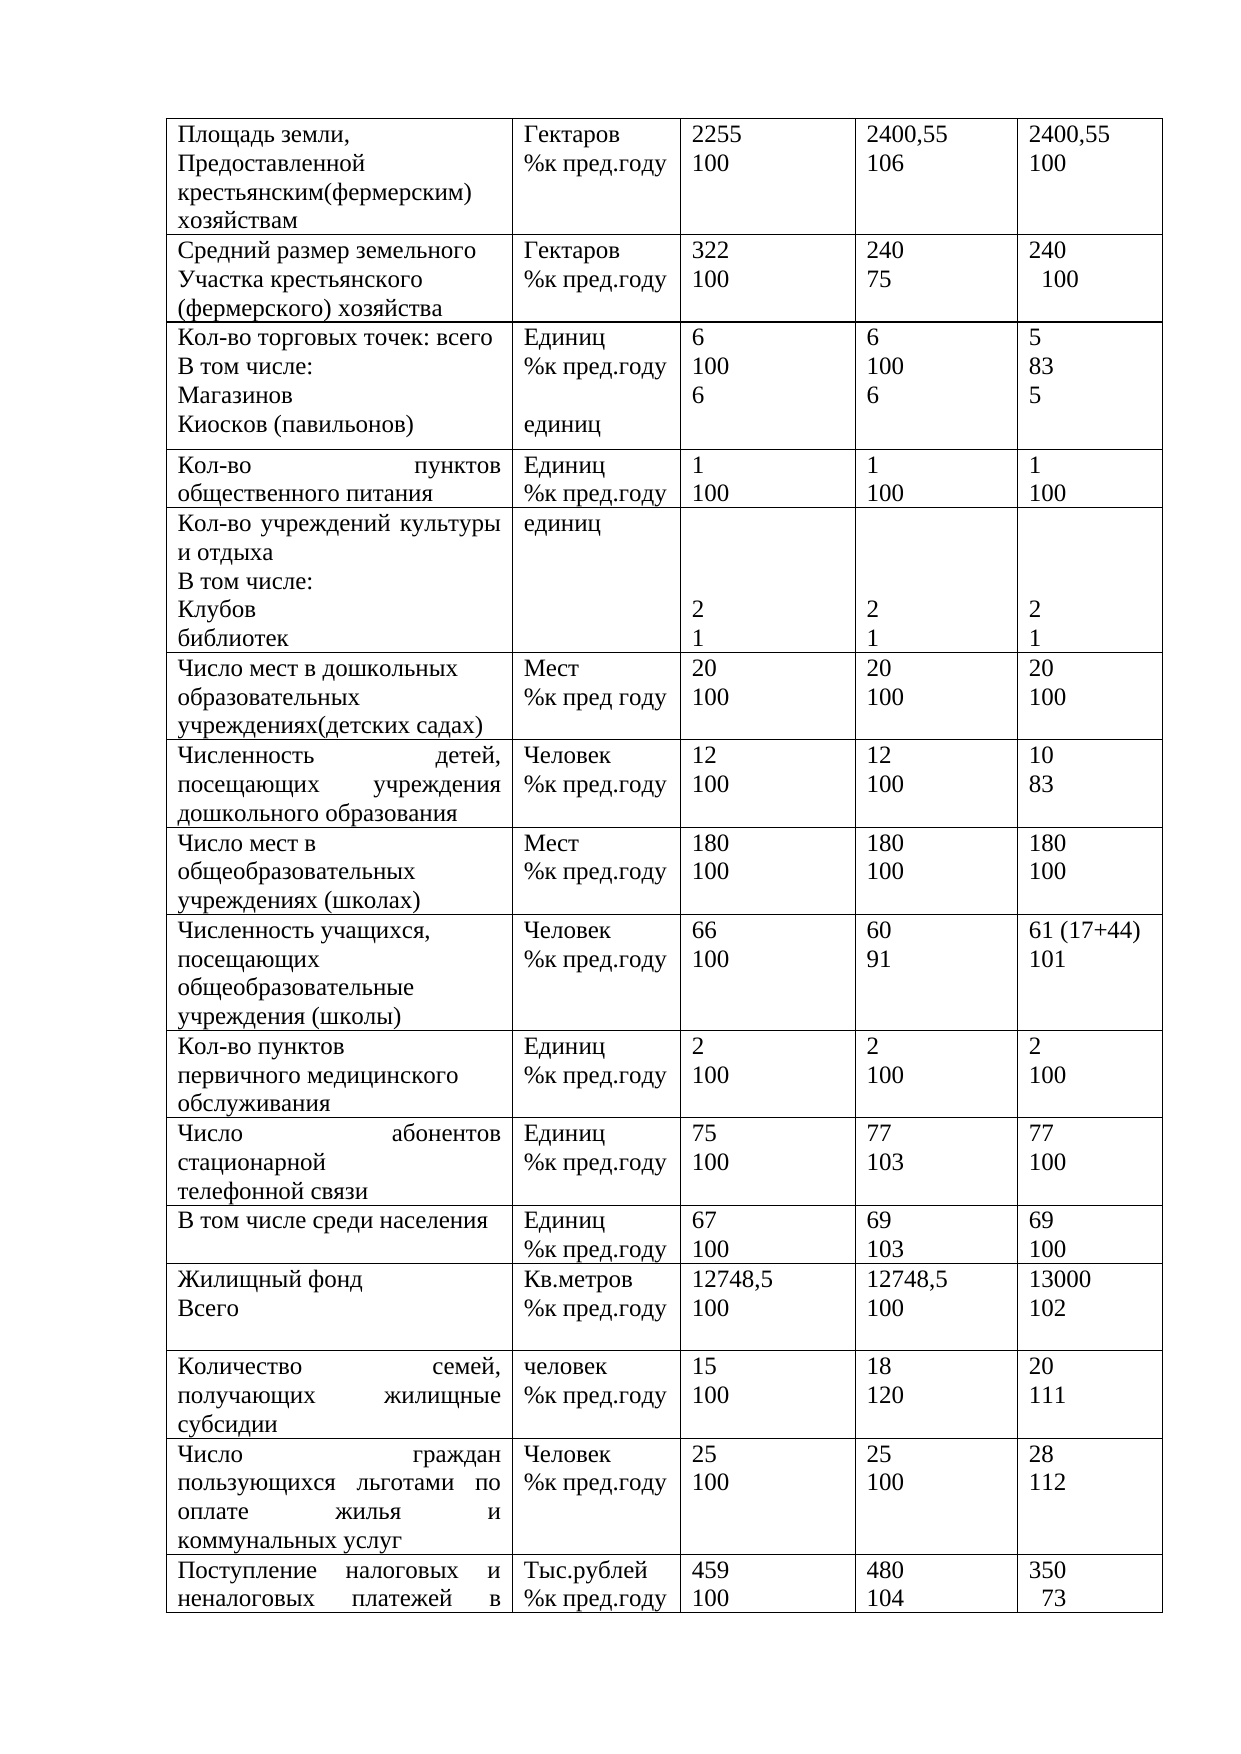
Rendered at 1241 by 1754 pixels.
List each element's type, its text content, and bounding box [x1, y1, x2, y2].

table_cell В том числе среди населения [167, 1206, 512, 1263]
table_cell 25 100 [856, 1439, 1017, 1554]
table_cell Площадь земли, Предоставленной крестьянским(фермерским) хозяйствам [167, 119, 512, 234]
table_cell Мест %к пред.году [513, 828, 680, 914]
table_cell Численность детей, посещающих учреждения дошкольного образования [167, 740, 512, 827]
table_cell 61 (17+44) 101 [1018, 915, 1162, 1030]
table_cell 2255 100 [681, 119, 855, 234]
table_cell 12 100 [681, 740, 855, 827]
table_cell Кол-во учреждений культуры и отдыха В том числе: Клубов библиотек [167, 508, 512, 652]
table_cell Гектаров %к пред.году [513, 119, 680, 234]
table_cell 322 100 [681, 235, 855, 321]
table_cell 2 100 [856, 1031, 1017, 1117]
table_cell человек %к пред.году [513, 1351, 680, 1438]
table_cell 459 100 [681, 1555, 855, 1612]
table_cell 12 100 [856, 740, 1017, 827]
table_cell Кол-во пунктов первичного медицинского обслуживания [167, 1031, 512, 1117]
table_cell 20 100 [856, 653, 1017, 739]
table_cell Кол-во торговых точек: всего В том числе: Магазинов Киосков (павильонов) [167, 323, 512, 449]
table_cell Единиц %к пред.году [513, 450, 680, 507]
table_cell Кв.метров %к пред.году [513, 1264, 680, 1350]
table_cell 5 83 5 [1018, 323, 1162, 449]
table_cell Средний размер земельного Участка крестьянского (фермерского) хозяйства [167, 235, 512, 321]
table_cell 20 100 [681, 653, 855, 739]
table_cell 2 1 [856, 508, 1017, 652]
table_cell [513, 1555, 680, 1612]
table_cell 240 100 [1018, 235, 1162, 321]
table_cell 480 104 [856, 1555, 1017, 1612]
table_cell Число мест в общеобразовательных учреждениях (школах) [167, 828, 512, 914]
table_cell 6 100 6 [681, 323, 855, 449]
table_cell 20 111 [1018, 1351, 1162, 1438]
table_cell 240 75 [856, 235, 1017, 321]
table_cell Единиц %к пред.году [513, 1118, 680, 1204]
table_cell Мест %к пред году [513, 653, 680, 739]
table_cell 180 100 [856, 828, 1017, 914]
table_cell 2400,55 100 [1018, 119, 1162, 234]
table_cell 67 100 [681, 1206, 855, 1263]
table_cell 180 100 [1018, 828, 1162, 914]
table_cell 15 100 [681, 1351, 855, 1438]
table_cell 350 73 [1018, 1555, 1162, 1612]
table_cell Число граждан пользующихся льготами по оплате жилья и коммунальных услуг [167, 1439, 512, 1554]
table_cell 1 100 [681, 450, 855, 507]
table_cell Единиц %к пред.году [513, 1206, 680, 1263]
table_cell 10 83 [1018, 740, 1162, 827]
table_cell 20 100 [1018, 653, 1162, 739]
table_cell 2 100 [681, 1031, 855, 1117]
table_cell 28 112 [1018, 1439, 1162, 1554]
table_cell Кол-во пунктов общественного питания [167, 450, 512, 507]
table_cell 2 1 [1018, 508, 1162, 652]
table_cell Численность учащихся, посещающих общеобразовательные учреждения (школы) [167, 915, 512, 1030]
table_cell Человек %к пред.году [513, 740, 680, 827]
table_cell Человек %к пред.году [513, 1439, 680, 1554]
table_cell Жилищный фонд Всего [167, 1264, 512, 1350]
table_cell 69 103 [856, 1206, 1017, 1263]
table_cell Единиц %к пред.году единиц [513, 323, 680, 449]
table_cell 18 120 [856, 1351, 1017, 1438]
table_cell Человек %к пред.году [513, 915, 680, 1030]
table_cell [167, 1555, 512, 1612]
table_cell Число абонентов стационарной телефонной связи [167, 1118, 512, 1204]
table_cell 25 100 [681, 1439, 855, 1554]
table_cell 12748,5 100 [681, 1264, 855, 1350]
table_cell Количество семей, получающих жилищные субсидии [167, 1351, 512, 1438]
table_cell 180 100 [681, 828, 855, 914]
table_cell Гектаров %к пред.году [513, 235, 680, 321]
table_cell 2 1 [681, 508, 855, 652]
table_cell Единиц %к пред.году [513, 1031, 680, 1117]
table_cell 1 100 [1018, 450, 1162, 507]
table_cell 77 103 [856, 1118, 1017, 1204]
table_cell 13000 102 [1018, 1264, 1162, 1350]
table_cell 1 100 [856, 450, 1017, 507]
table_cell единиц [513, 508, 680, 652]
table_cell 77 100 [1018, 1118, 1162, 1204]
table_cell 60 91 [856, 915, 1017, 1030]
table_cell Число мест в дошкольных образовательных учреждениях(детских садах) [167, 653, 512, 739]
table_cell 69 100 [1018, 1206, 1162, 1263]
table_cell 75 100 [681, 1118, 855, 1204]
table_cell 2400,55 106 [856, 119, 1017, 234]
table_cell 66 100 [681, 915, 855, 1030]
table_cell 6 100 6 [856, 323, 1017, 449]
table_cell 12748,5 100 [856, 1264, 1017, 1350]
table_cell 2 100 [1018, 1031, 1162, 1117]
